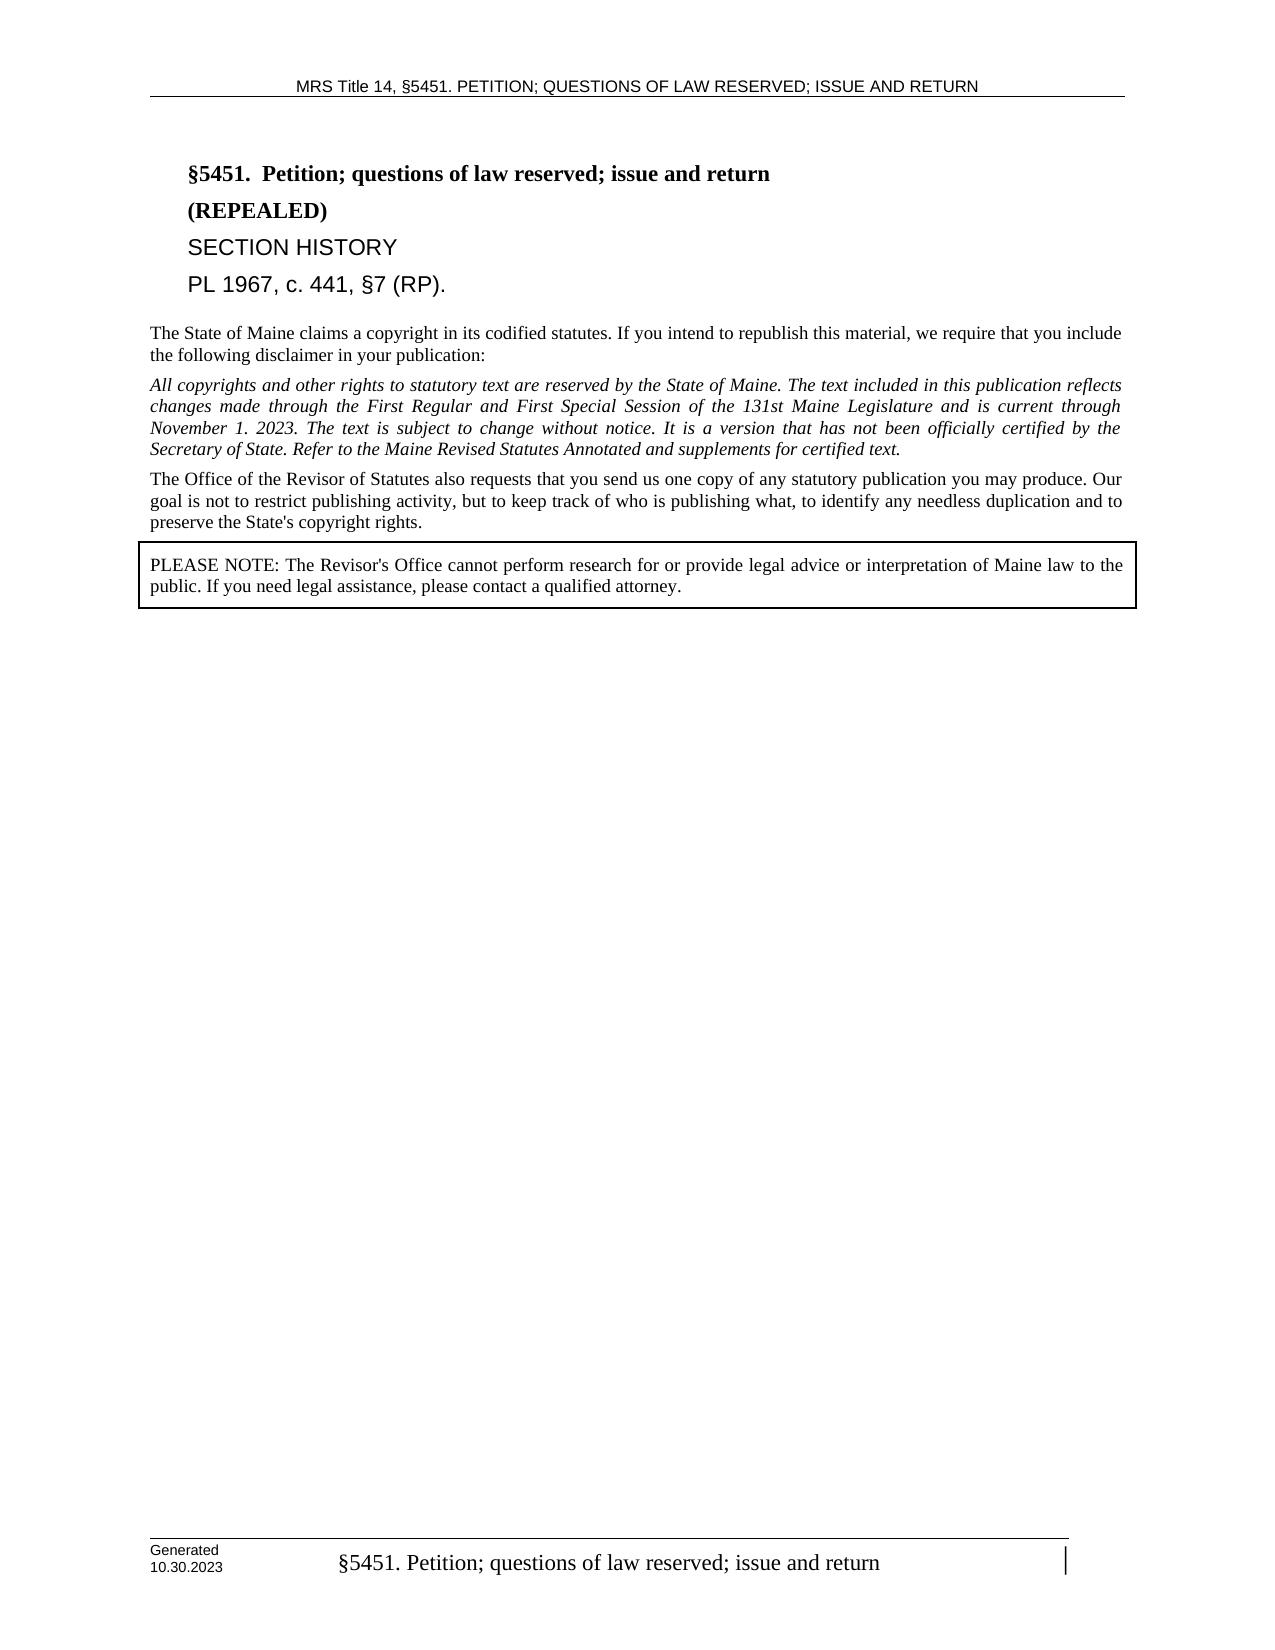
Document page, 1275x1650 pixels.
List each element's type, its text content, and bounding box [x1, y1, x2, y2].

text (REPEALED) [187, 197, 1125, 223]
text PL 1967, c. 441, §7 (RP). [187, 271, 1125, 297]
text §5451. Petition; questions of law reserved; issue and return [187, 160, 1125, 187]
text All copyrights and other rights to statutory text are reserved by the State of Maine. The text included in this publication reflects changes made through the First Regular and First Special Session of the 131st Maine Legislature and is current through November 1. 2023 . The text is subject to change without notice. It is a version that has not been officially certified by the Secretary of State. Refer to the Maine Revised Statutes Annotated and supplements for certified text. [150, 373, 1125, 460]
text The State of Maine claims a copyright in its codified statutes. If you intend to republish this material, we require that you include the following disclaimer in your publication: [150, 322, 1125, 365]
text PLEASE NOTE: The Revisor's Office cannot perform research for or provide legal advice or interpretation of Maine law to the public. If you need legal assistance, please contact a qualified attorney. [140, 543, 1135, 607]
text The Office of the Revisor of Statutes also requests that you send us one copy of any statutory publication you may produce. Our goal is not to restrict publishing activity, but to keep track of who is publishing what, to identify any needless duplication and to preserve the State's copyright rights. [150, 468, 1125, 533]
text SECTION HISTORY [187, 234, 1125, 260]
